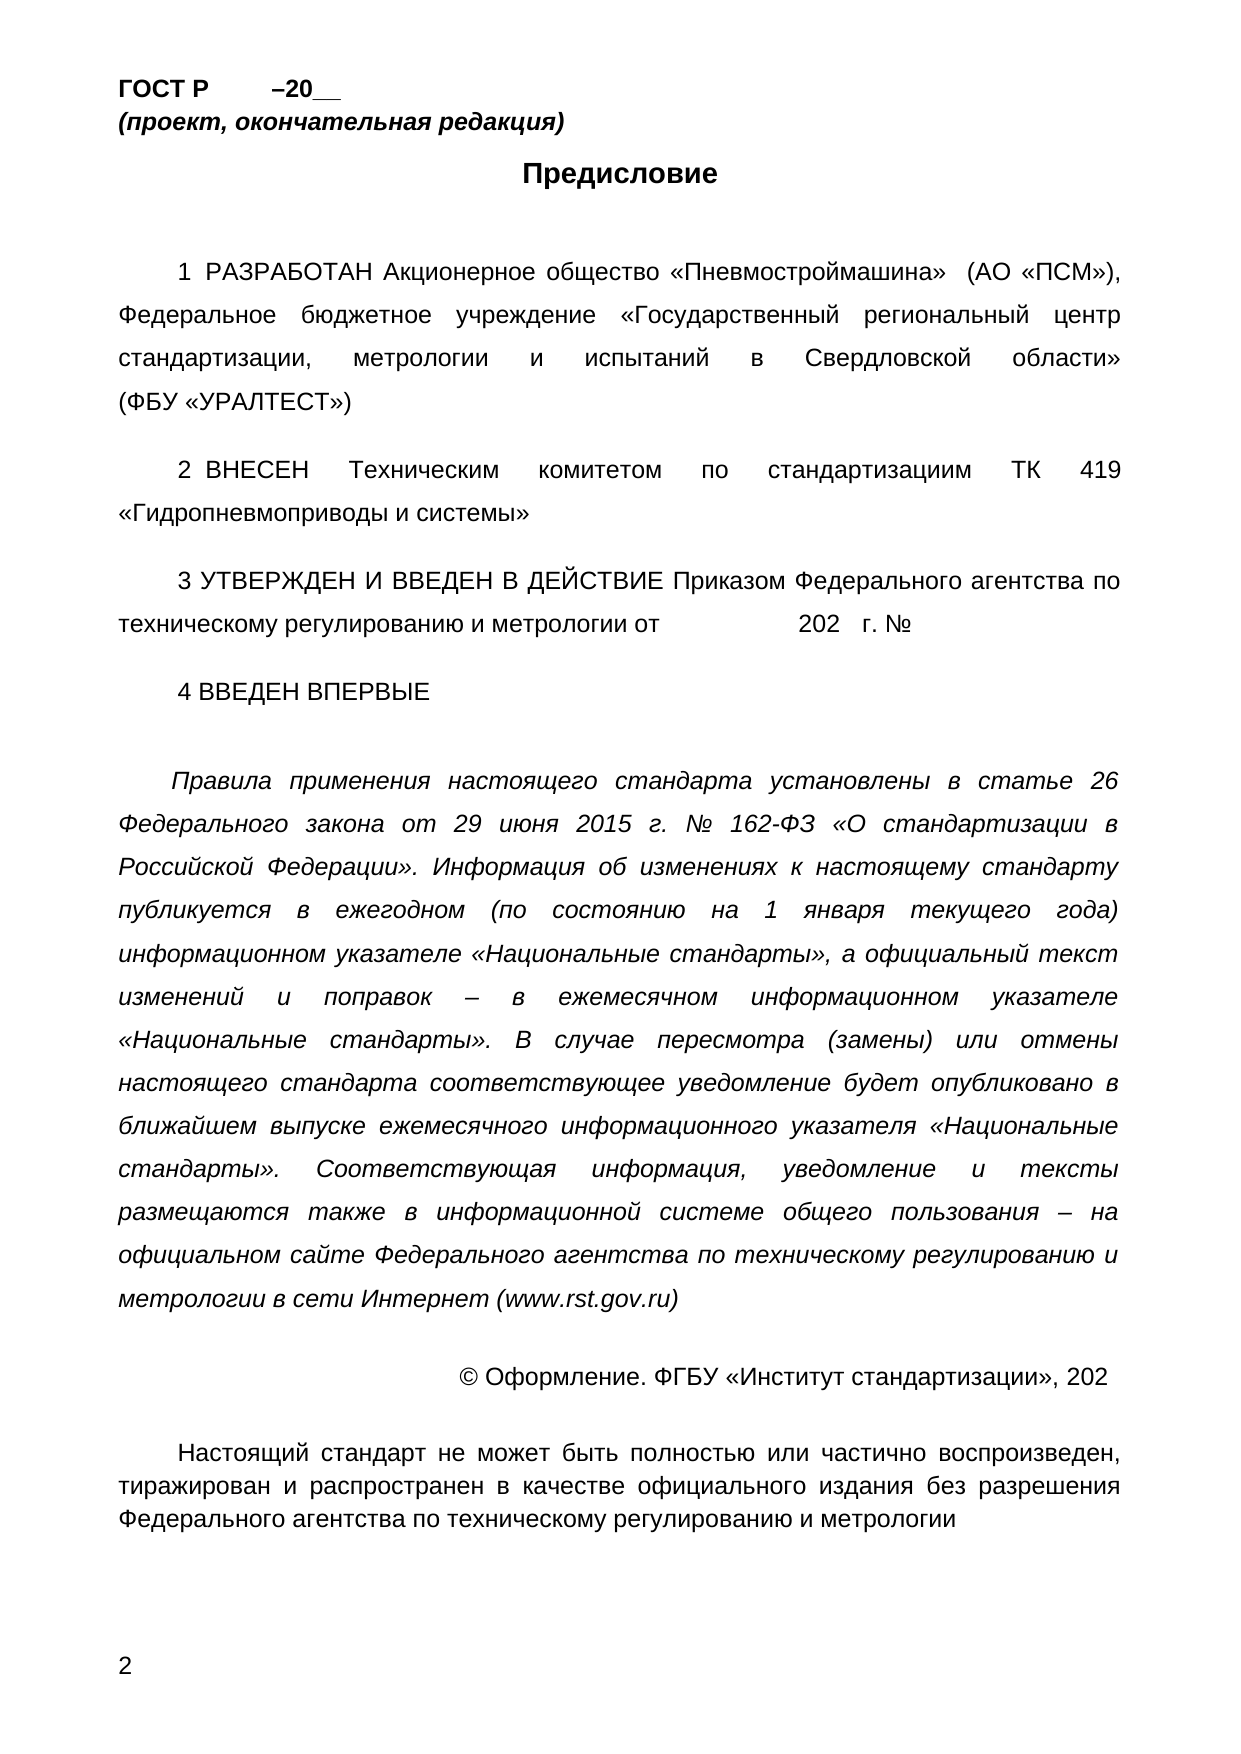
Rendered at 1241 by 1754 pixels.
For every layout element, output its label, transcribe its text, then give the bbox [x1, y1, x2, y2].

text 2 ВНЕСЕН Техническим комитетом по стандартизациим ТК 419 «Гидропневмоприводы и системы» [118, 455, 1122, 527]
text Настоящий стандарт не может быть полностью или частично воспроизведен, тиражирован и распространен в качестве официального издания без разрешения Федерального агентства по техническому регулированию и метрологии [118, 1438, 1122, 1533]
text © Оформление. ФГБУ «Институт стандартизации», 202 [118, 1362, 1122, 1390]
text Правила применения настоящего стандарта установлены в статье 26 Федерального закона от 29 июня 2015 г. № 162-ФЗ «О стандартизации в Российской Федерации». Информация об изменениях к настоящему стандарту публикуется в ежегодном (по состоянию на 1 января текущего года) информационном указателе «Национальные стандарты», а официальный текст изменений и поправок – в ежемесячном информационном указателе «Национальные стандарты». В случае пересмотра (замены) или отмены настоящего стандарта соответствующее уведомление будет опубликовано в ближайшем выпуске ежемесячного информационного указателя «Национальные стандарты». Соответствующая информация, уведомление и тексты размещаются также в информационной системе общего пользования – на официальном сайте Федерального агентства по техническому регулированию и метрологии в сети Интернет (www.rst.gov.ru) [118, 766, 1122, 1312]
text Предисловие [118, 157, 1122, 190]
text 4 ВВЕДЕН ВПЕРВЫЕ [118, 677, 1122, 706]
text 1 РАЗРАБОТАН Акционерное общество «Пневмостроймашина» (АО «ПСМ»), Федеральное бюджетное учреждение «Государственный региональный центр стандартизации, метрологии и испытаний в Свердловской области» (ФБУ «УРАЛТЕСТ») [118, 257, 1122, 415]
text 3 УТВЕРЖДЕН И ВВЕДЕН В ДЕЙСТВИЕ Приказом Федерального агентства по техническому регулированию и метрологии от 202 г. № [118, 566, 1122, 638]
